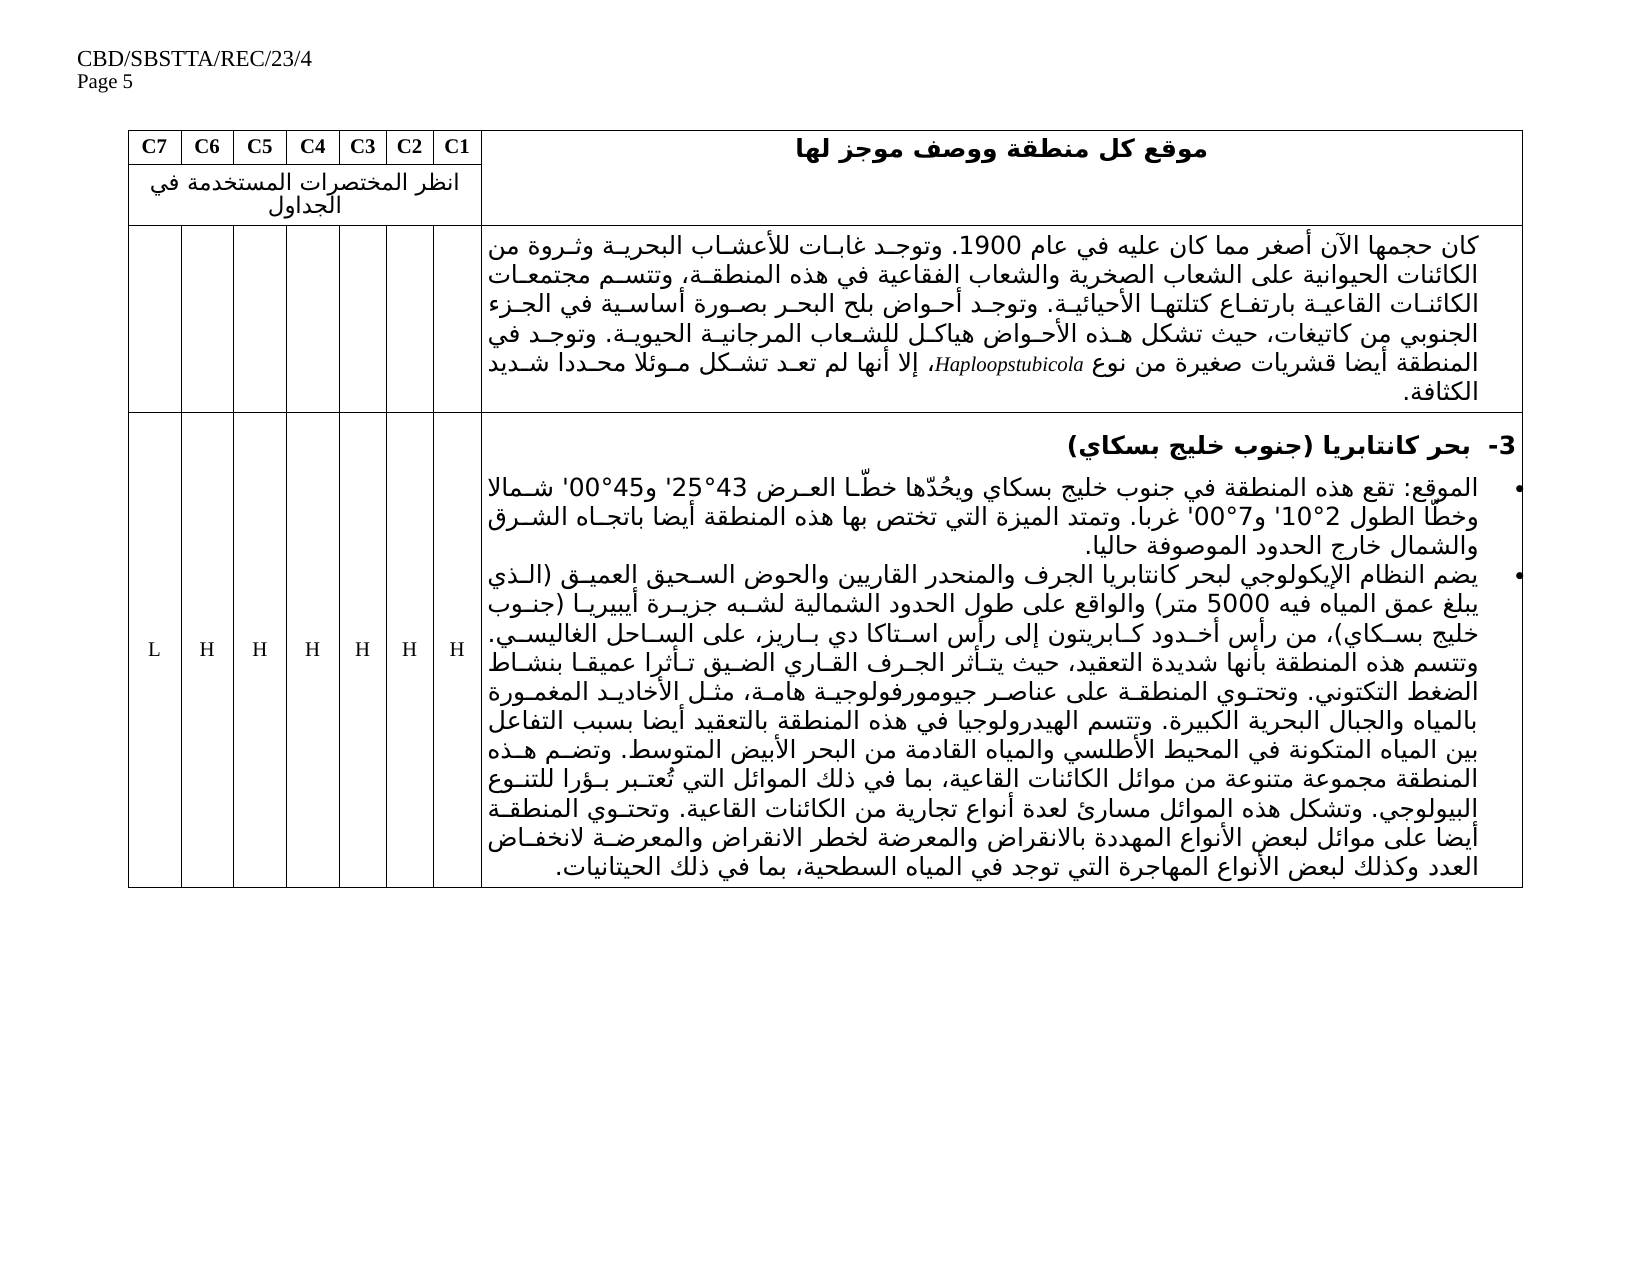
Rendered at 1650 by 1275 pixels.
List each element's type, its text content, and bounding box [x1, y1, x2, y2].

table_cell H [287, 226, 339, 412]
table_cell M [129, 226, 181, 412]
table_header C1 [434, 131, 481, 164]
table_cell H [340, 226, 386, 412]
table_cell L [129, 413, 181, 887]
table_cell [482, 226, 1522, 412]
table_cell M [234, 226, 286, 412]
table_header C5 [234, 131, 286, 164]
table_header C6 [182, 131, 233, 164]
table_cell H [287, 413, 339, 887]
table_cell انظر المختصرات المستخدمة في الجداول [129, 165, 481, 224]
table_header C4 [287, 131, 339, 164]
table_cell H [434, 413, 481, 887]
table_header C7 [129, 131, 181, 164]
table_cell H [387, 413, 433, 887]
table_cell H [234, 413, 286, 887]
table_header C3 [340, 131, 386, 164]
table_header موقع كل منطقة ووصف موجز لها [482, 131, 1522, 224]
table_cell M [182, 226, 233, 412]
table_cell H [387, 226, 433, 412]
table_cell H [340, 413, 386, 887]
table_cell H [182, 413, 233, 887]
table_header C2 [387, 131, 433, 164]
table_cell 3- بحر كانتابريا (جنوب خليج بسكاي) الموقع: تقع هذه المنطقة في جنوب خليج بسكاي ويحُدّها خطّا العرض 43°25' و45°00' شمالا وخطّا الطول 2°10' و7°00' غربا. وتمتد الميزة التي تختص بها هذه المنطقة أيضا باتجاه الشرق والشمال خارج الحدود الموصوفة حاليا. يضم النظام الإيكولوجي لبحر كانتابريا الجرف والمنحدر القاريين والحوض السحيق العميق (الذي يبلغ عمق المياه فيه 5000 متر) والواقع على طول الحدود الشمالية لشبه جزيرة أيبيريا (جنوب خليج بسكاي)، من رأس أخدود كابريتون إلى رأس استاكا دي باريز، على الساحل الغاليسي. وتتسم هذه المنطقة بأنها شديدة التعقيد، حيث يتأثر الجرف القاري الضيق تأثرا عميقا بنشاط الضغط التكتوني. وتحتوي المنطقة على عناصر جيومورفولوجية هامة، مثل الأخاديد المغمورة بالمياه والجبال البحرية الكبيرة. وتتسم الهيدرولوجيا في هذه المنطقة بالتعقيد أيضا بسبب التفاعل بين المياه المتكونة في المحيط الأطلسي والمياه القادمة من البحر الأبيض المتوسط. وتضم هذه المنطقة مجموعة متنوعة من موائل الكائنات القاعية، بما في ذلك الموائل التي تُعتبر بؤرا للتنوع البيولوجي. وتشكل هذه الموائل مسارئ لعدة أنواع تجارية من الكائنات القاعية. وتحتوي المنطقة أيضا على موائل لبعض الأنواع المهددة بالانقراض والمعرضة لخطر الانقراض والمعرضة لانخفاض العدد وكذلك لبعض الأنواع المهاجرة التي توجد في المياه السطحية، بما في ذلك الحيتانيات. [482, 413, 1522, 887]
table_cell H [434, 226, 481, 412]
